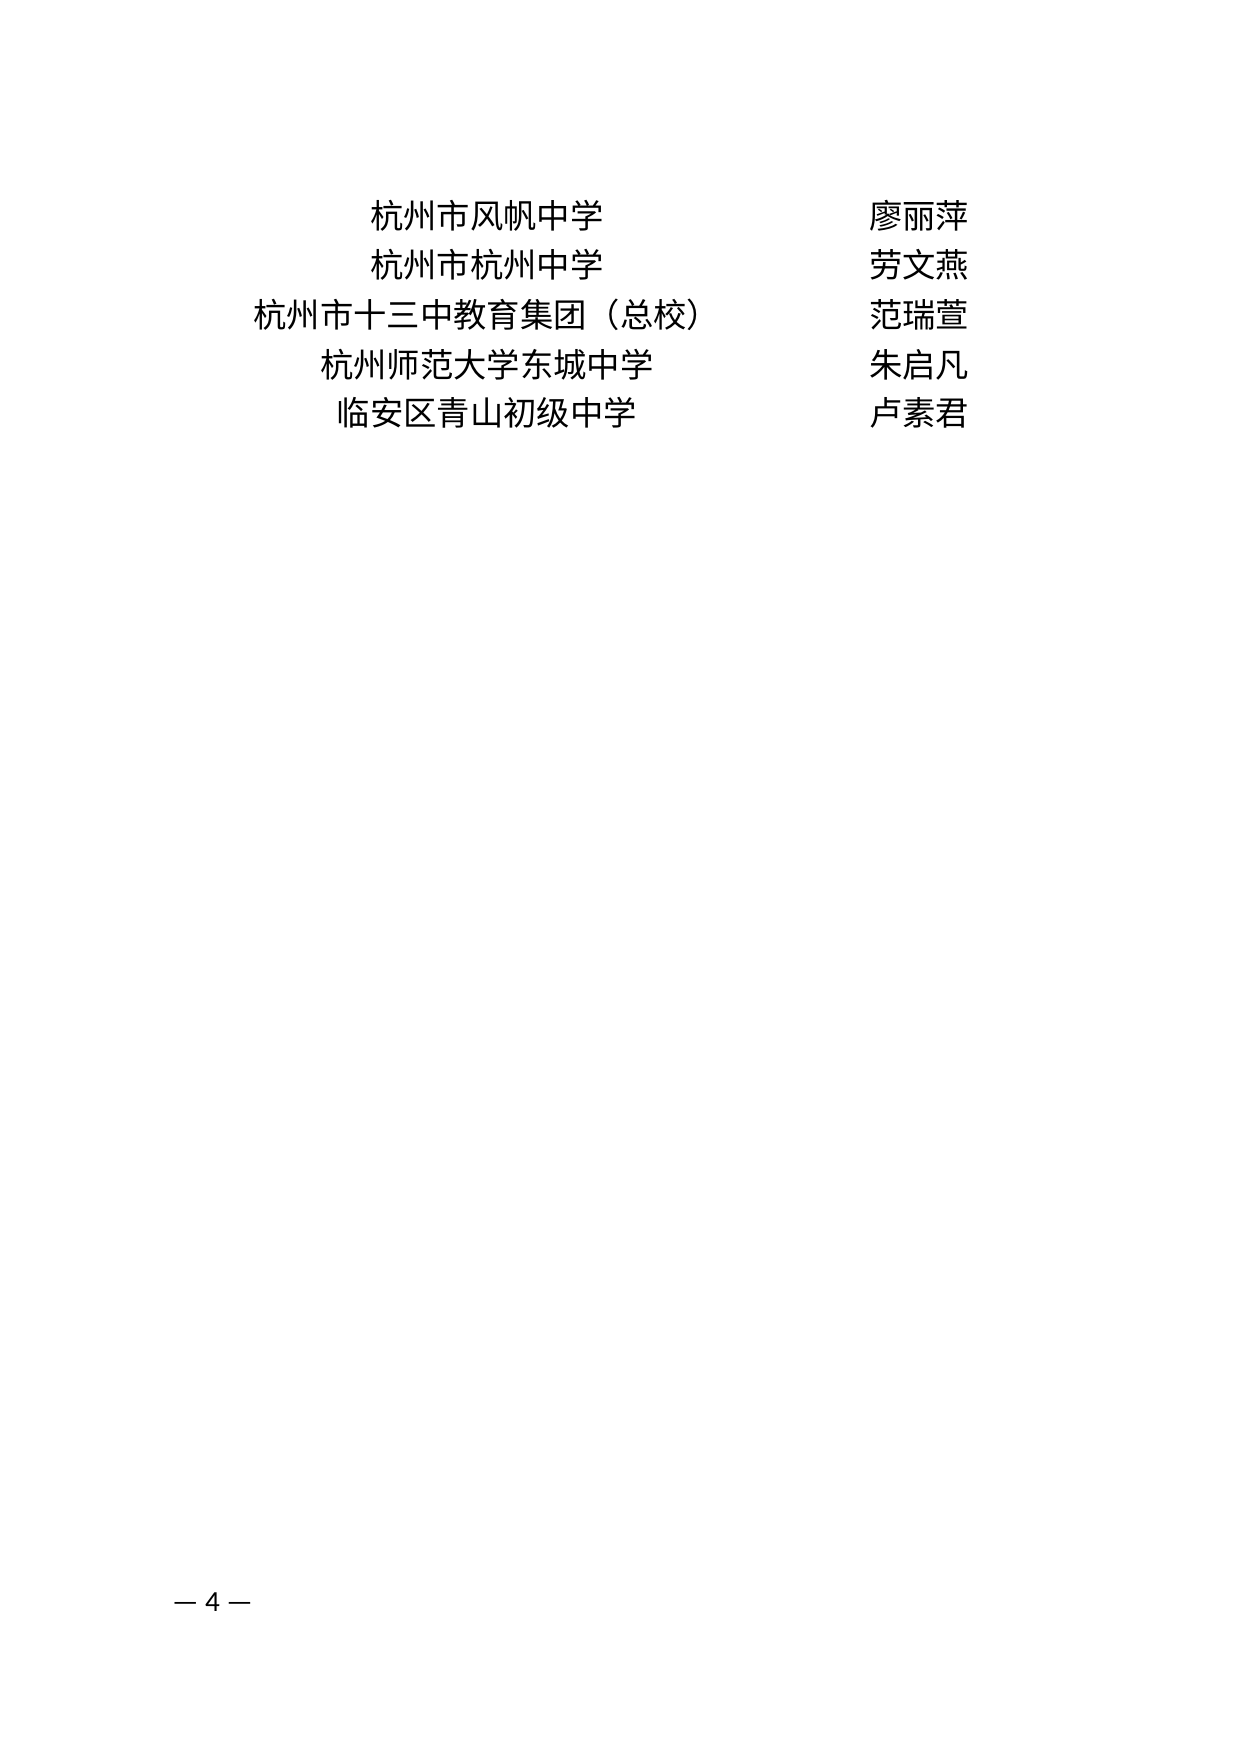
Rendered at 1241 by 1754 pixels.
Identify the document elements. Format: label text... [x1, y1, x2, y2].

table_cell 卢素君 [793, 387, 1044, 435]
table_cell 廖丽萍 [793, 188, 1044, 238]
table_cell 范瑞萱 [793, 288, 1044, 337]
table_cell 临安区青山初级中学 [180, 387, 793, 435]
table_cell 朱启凡 [793, 337, 1044, 387]
table_cell 杭州师范大学东城中学 [180, 337, 793, 387]
table_cell 劳文燕 [793, 238, 1044, 287]
table_cell 杭州市风帆中学 [180, 188, 793, 238]
table_cell 杭州市杭州中学 [180, 238, 793, 287]
table_cell 杭州市十三中教育集团（总校） [180, 288, 793, 337]
